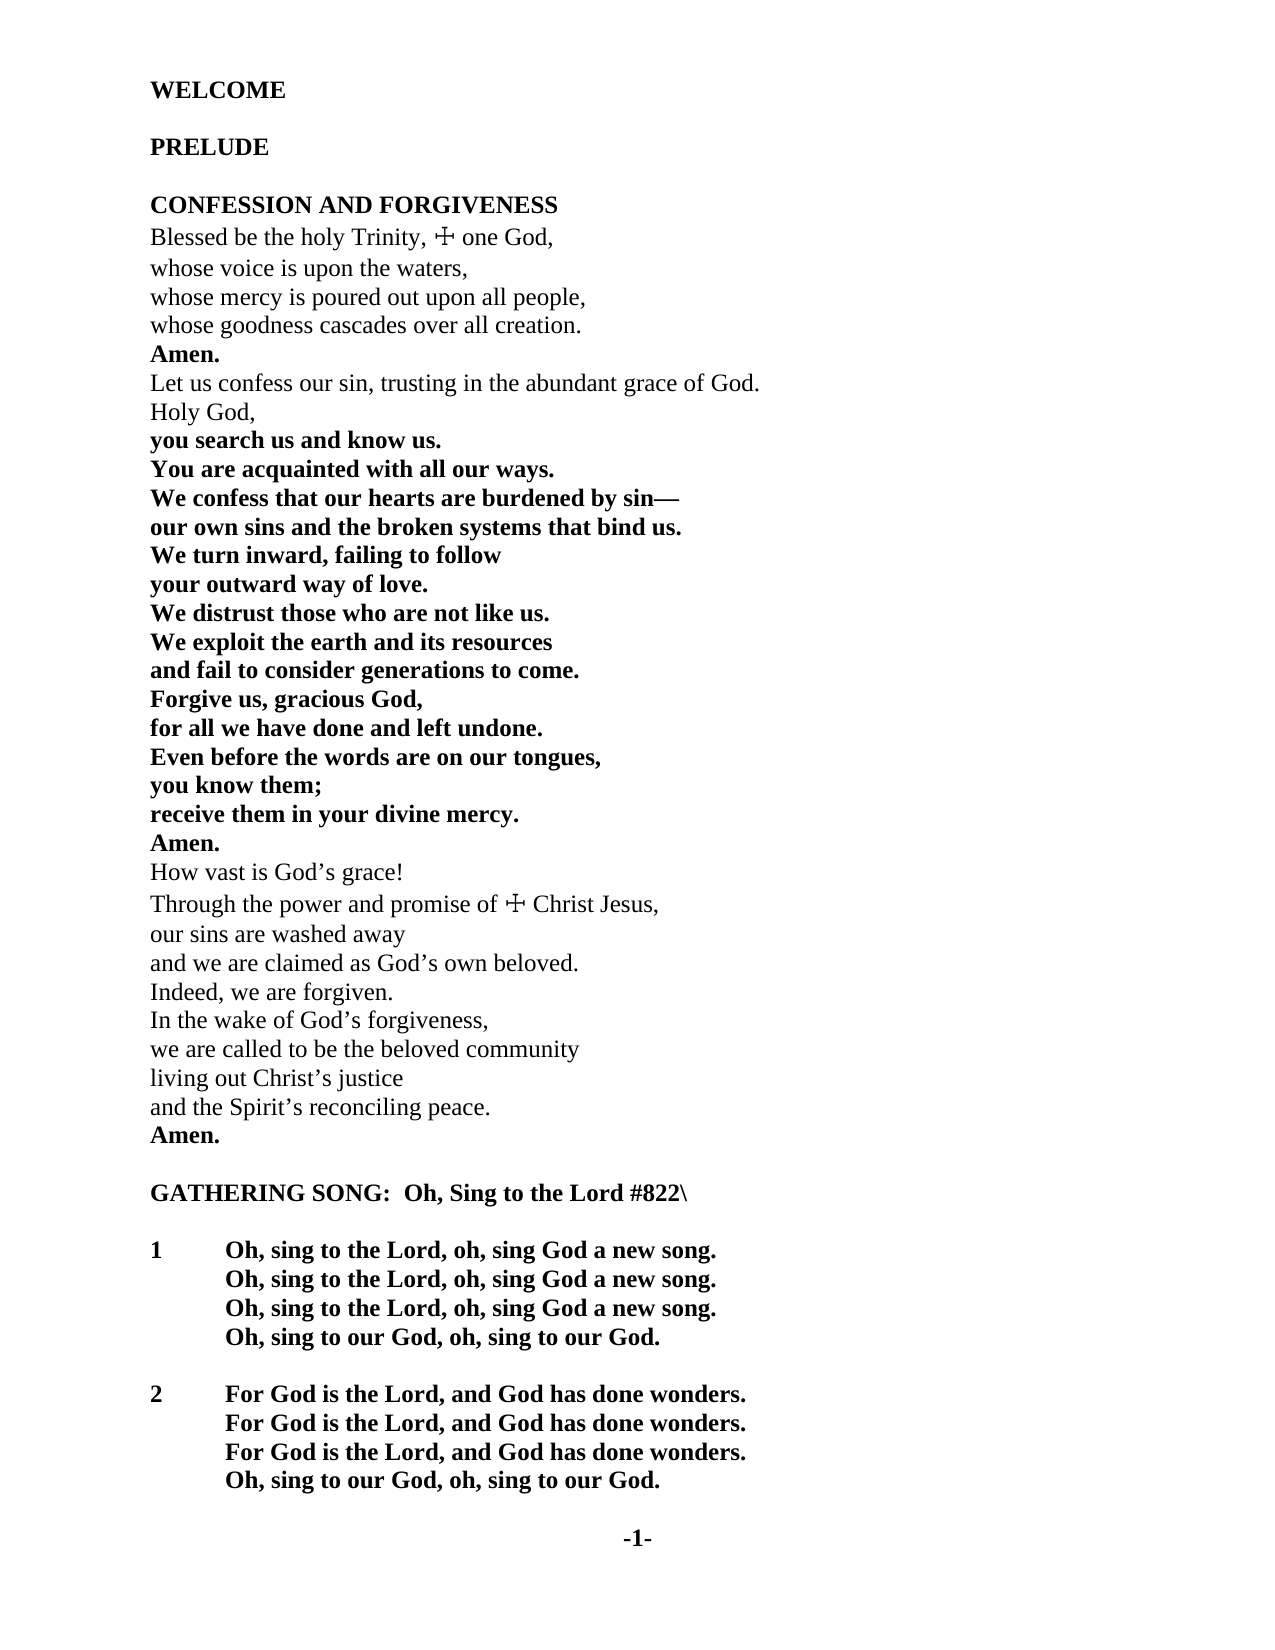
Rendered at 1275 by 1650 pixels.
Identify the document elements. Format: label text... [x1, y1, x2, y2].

text How vast is God’s grace! [150, 857, 1125, 885]
text our own sins and the broken systems that bind us. [150, 512, 1125, 540]
text whose mercy is poured out upon all people, [150, 282, 1125, 310]
text We exploit the earth and its resources [150, 627, 1125, 655]
text PRELUDE [150, 132, 1125, 161]
text Oh, sing to the Lord, oh, sing God a new song. [150, 1293, 1125, 1322]
text We distrust those who are not like us. [150, 598, 1125, 627]
text welcome [150, 75, 1125, 104]
text you know them; [150, 770, 1125, 799]
text your outward way of love. [150, 569, 1125, 598]
text living out Christ’s justice [150, 1063, 1125, 1092]
text receive them in your divine mercy. [150, 799, 1125, 828]
text Blessed be the holy Trinity, ☩ one God, [150, 219, 1125, 253]
text Through the power and promise of ☩ Christ Jesus, [150, 885, 1125, 919]
text 1 Oh, sing to the Lord, oh, sing God a new song. [150, 1236, 1125, 1264]
text For God is the Lord, and God has done wonders. [150, 1408, 1125, 1437]
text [150, 1466, 1125, 1494]
text Oh, sing to the Lord, oh, sing God a new song. [150, 1264, 1125, 1293]
text our sins are washed away [150, 919, 1125, 948]
text We turn inward, failing to follow [150, 540, 1125, 569]
text Amen. [150, 1121, 1125, 1149]
text You are acquainted with all our ways. [150, 454, 1125, 483]
text Forgive us, gracious God, [150, 684, 1125, 713]
text In the wake of God’s forgiveness, [150, 1006, 1125, 1034]
text Amen. [150, 339, 1125, 368]
text GATHERING SONG: Oh, Sing to the Lord #822\ [150, 1178, 1125, 1207]
text Oh, sing to our God, oh, sing to our God. [150, 1322, 1125, 1351]
text for all we have done and left undone. [150, 713, 1125, 742]
text Even before the words are on our tongues, [150, 742, 1125, 770]
text Let us confess our sin, trusting in the abundant grace of God. [150, 368, 1125, 397]
text 2 For God is the Lord, and God has done wonders. [150, 1379, 1125, 1408]
text whose goodness cascades over all creation. [150, 310, 1125, 339]
text and we are claimed as God’s own beloved. [150, 948, 1125, 977]
text -1- [150, 1523, 1125, 1552]
text Holy God, [150, 397, 1125, 425]
text Amen. [150, 828, 1125, 857]
text whose voice is upon the waters, [150, 253, 1125, 282]
text Indeed, we are forgiven. [150, 977, 1125, 1006]
text We confess that our hearts are burdened by sin— [150, 483, 1125, 512]
text CONFESSION AND FORGIVENESS [150, 190, 1125, 219]
text and the Spirit’s reconciling peace. [150, 1092, 1125, 1121]
text For God is the Lord, and God has done wonders. [150, 1437, 1125, 1466]
text you search us and know us. [150, 425, 1125, 454]
text we are called to be the beloved community [150, 1034, 1125, 1063]
text and fail to consider generations to come. [150, 655, 1125, 684]
